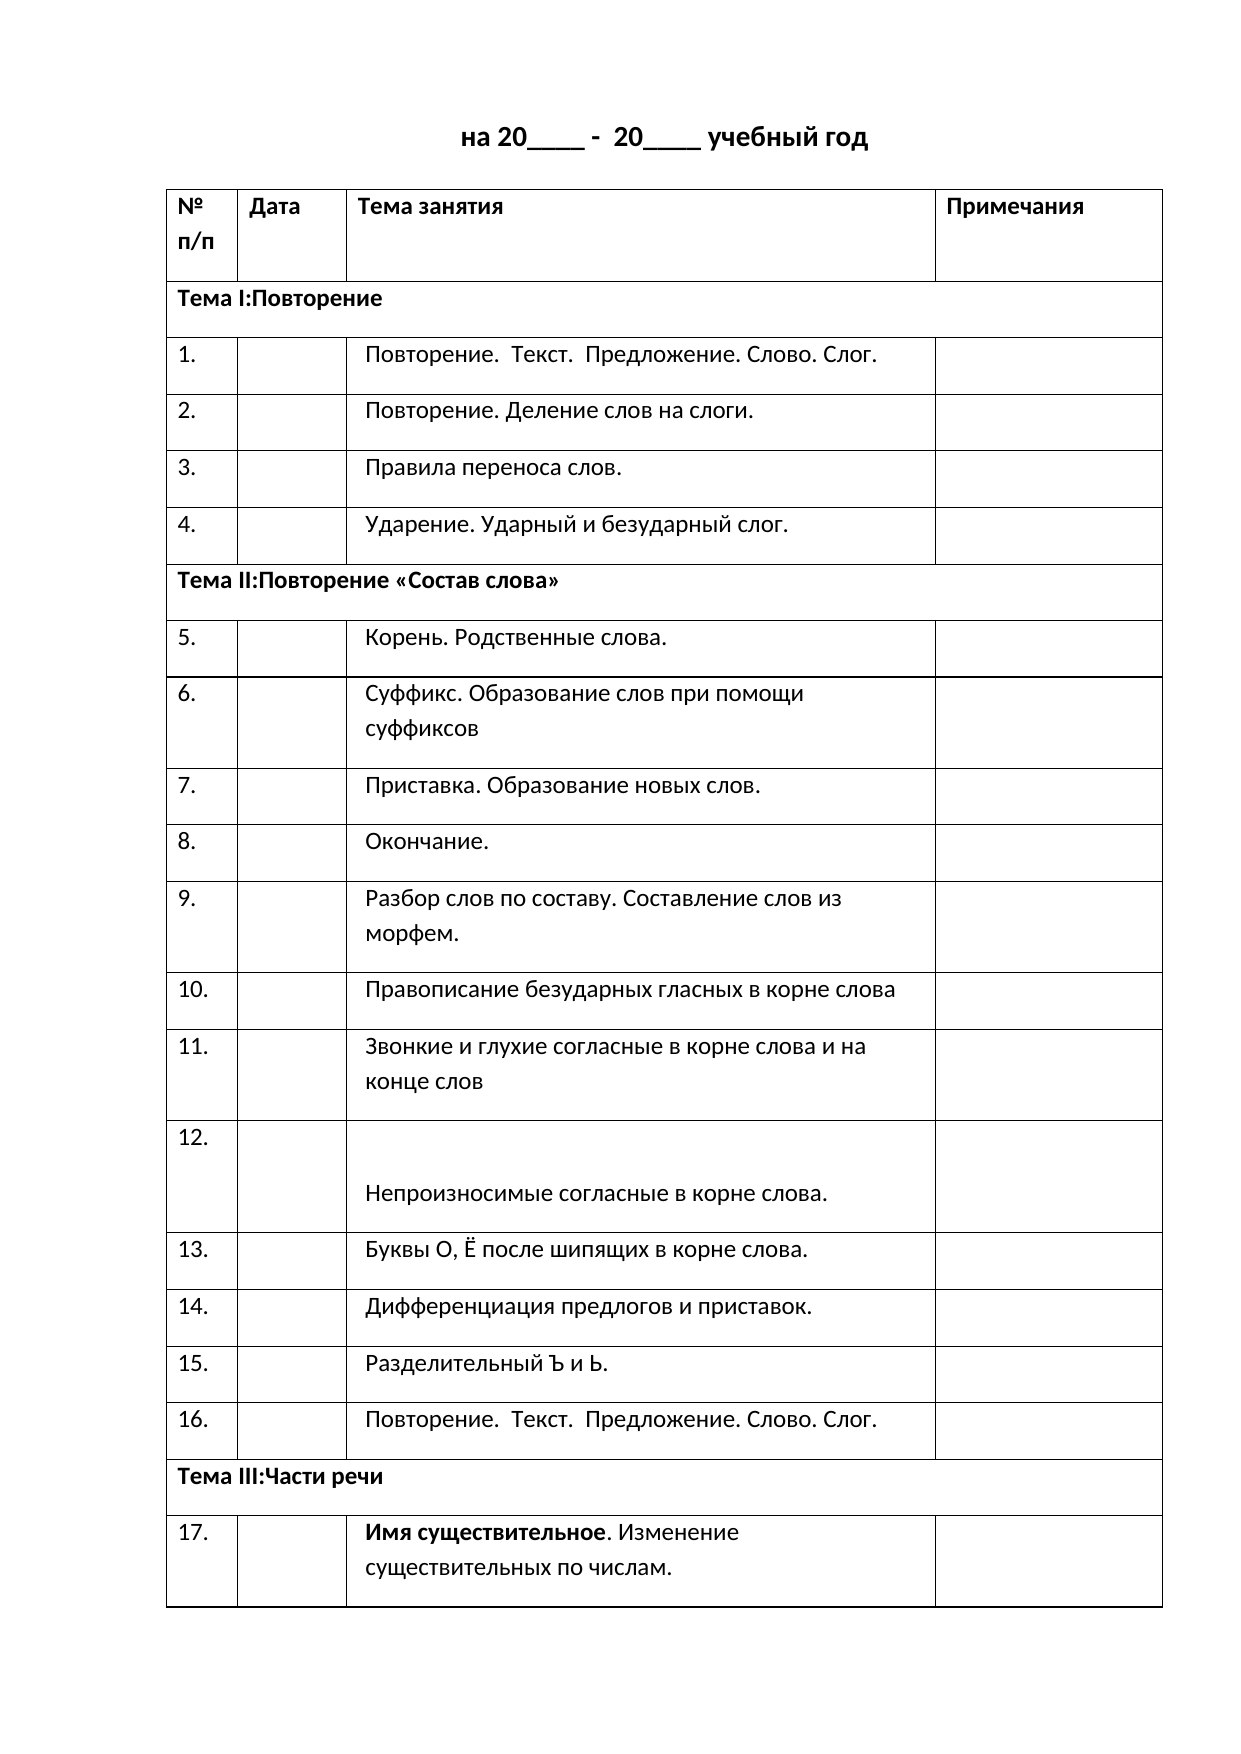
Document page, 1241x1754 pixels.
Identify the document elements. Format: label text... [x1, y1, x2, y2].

table_cell [167, 508, 237, 563]
table_cell Тема I:Повторение [167, 282, 1162, 337]
table_cell Окончание. [347, 825, 935, 881]
table_cell [238, 395, 346, 450]
table_cell Суффикс. Образование слов при помощи суффиксов [347, 678, 935, 768]
table_cell [936, 1121, 1162, 1232]
table_cell [936, 882, 1162, 972]
table_header № п/п [167, 190, 237, 281]
table_cell [167, 1403, 237, 1459]
table_cell Разбор слов по составу. Составление слов из морфем. [347, 882, 935, 972]
table_cell [167, 678, 237, 768]
table_cell Повторение. Текст. Предложение. Слово. Слог. [347, 1403, 935, 1459]
table_cell [238, 882, 346, 972]
table_cell Звонкие и глухие согласные в корне слова и на конце слов [347, 1030, 935, 1120]
table_cell Тема III:Части речи [167, 1460, 1162, 1515]
table_cell [167, 621, 237, 676]
table_cell [238, 338, 346, 393]
table_cell [167, 338, 237, 393]
table_cell [238, 621, 346, 676]
table_cell [167, 1030, 237, 1120]
table_cell [167, 882, 237, 972]
table_cell [936, 678, 1162, 768]
table_cell [238, 1403, 346, 1459]
table_cell [936, 1290, 1162, 1346]
table_cell [238, 1290, 346, 1346]
table_cell Буквы О, Ё после шипящих в корне слова. [347, 1233, 935, 1289]
table_cell Тема II:Повторение «Состав слова» [167, 565, 1162, 620]
table_cell [936, 508, 1162, 563]
table_cell [936, 973, 1162, 1029]
table_cell [167, 451, 237, 507]
table_cell [238, 451, 346, 507]
table_cell [167, 1121, 237, 1232]
table_cell [238, 825, 346, 881]
table_cell [936, 1347, 1162, 1402]
table_header Тема занятия [347, 190, 935, 281]
table_cell [238, 1030, 346, 1120]
table_cell Непроизносимые согласные в корне слова. [347, 1121, 935, 1232]
table_cell [167, 825, 237, 881]
table_cell [238, 769, 346, 824]
table_cell [238, 1121, 346, 1232]
text на 20____ - 20____ учебный год [177, 118, 1152, 154]
table_cell [936, 621, 1162, 676]
table_cell [167, 769, 237, 824]
table_cell [936, 1233, 1162, 1289]
table_cell Имя существительное. Изменение существительных по числам. [347, 1516, 935, 1606]
table_cell Повторение. Деление слов на слоги. [347, 395, 935, 450]
table_cell Ударение. Ударный и безударный слог. [347, 508, 935, 563]
table_cell [167, 1290, 237, 1346]
table_cell [167, 973, 237, 1029]
table_cell Правописание безударных гласных в корне слова [347, 973, 935, 1029]
table_cell Дифференциация предлогов и приставок. [347, 1290, 935, 1346]
table_cell [936, 1516, 1162, 1606]
table_cell Повторение. Текст. Предложение. Слово. Слог. [347, 338, 935, 393]
table_cell [167, 395, 237, 450]
table_cell [238, 508, 346, 563]
table_cell [238, 973, 346, 1029]
table_cell [936, 825, 1162, 881]
table_cell Разделительный Ъ и Ь. [347, 1347, 935, 1402]
table_header Примечания [936, 190, 1162, 281]
table_cell [167, 1516, 237, 1606]
table_cell [238, 1233, 346, 1289]
table_cell Правила переноса слов. [347, 451, 935, 507]
table_cell [936, 451, 1162, 507]
table_cell [238, 678, 346, 768]
table_cell [936, 338, 1162, 393]
table_header Дата [238, 190, 346, 281]
table_cell Корень. Родственные слова. [347, 621, 935, 676]
table_cell [936, 1030, 1162, 1120]
table_cell [167, 1233, 237, 1289]
table_cell Приставка. Образование новых слов. [347, 769, 935, 824]
table_cell [238, 1347, 346, 1402]
table_cell [936, 395, 1162, 450]
table_cell [238, 1516, 346, 1606]
table_cell [936, 769, 1162, 824]
table_cell [936, 1403, 1162, 1459]
table_cell [167, 1347, 237, 1402]
